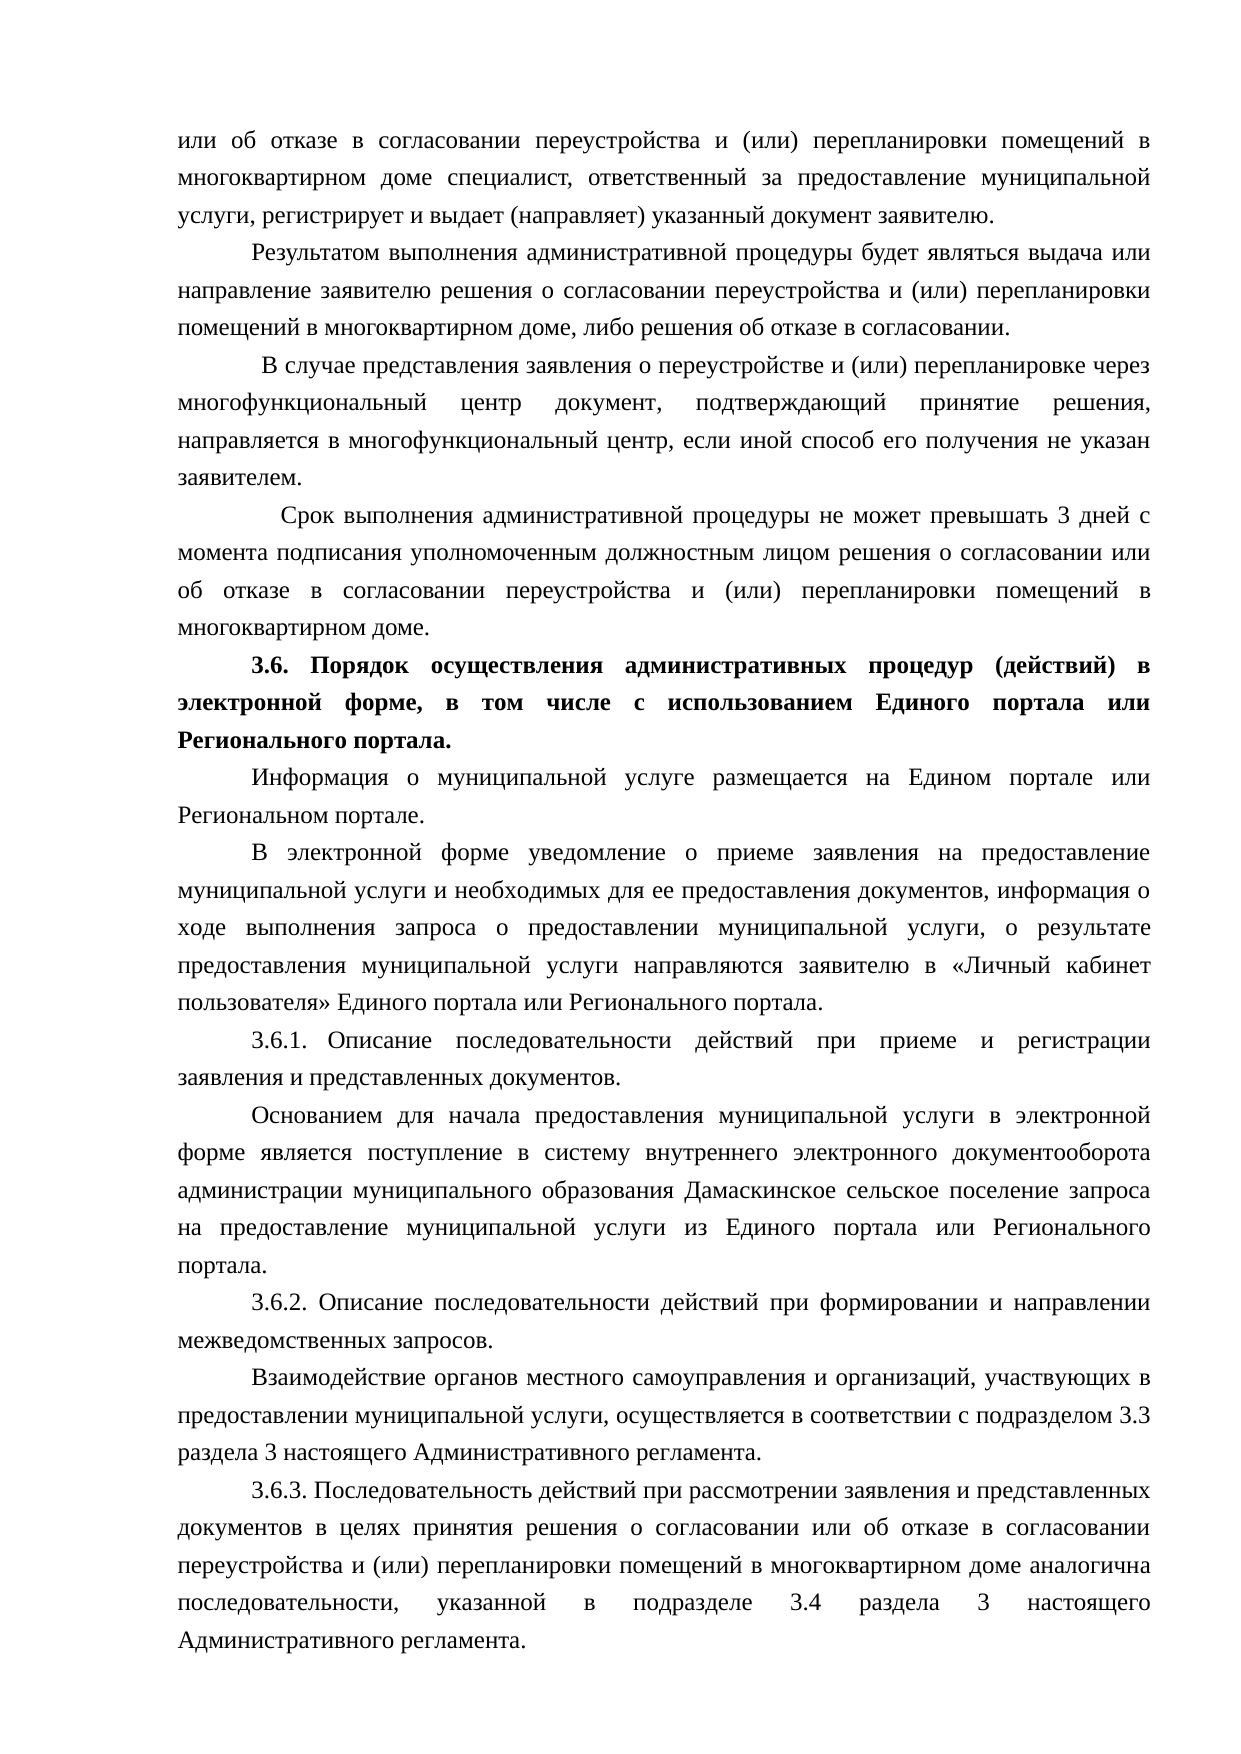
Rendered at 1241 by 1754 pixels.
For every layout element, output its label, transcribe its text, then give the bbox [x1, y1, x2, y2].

text 3.6.3. Последовательность действий при рассмотрении заявления и представленных документов в целях принятия решения о согласовании или об отказе в согласовании переустройства и (или) перепланировки помещений в многоквартирном доме аналогична последовательности, указанной в подразделе 3.4 раздела 3 настоящего Административного регламента. [177, 1468, 1152, 1656]
text Основанием для начала предоставления муниципальной услуги в электронной форме является поступление в систему внутреннего электронного документооборота администрации муниципального образования Дамаскинское сельское поселение запроса на предоставление муниципальной услуги из Единого портала или Регионального портала. [177, 1093, 1152, 1281]
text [177, 118, 1152, 231]
text Результатом выполнения административной процедуры будет являться выдача или направление заявителю решения о согласовании переустройства и (или) перепланировки помещений в многоквартирном доме, либо решения об отказе в согласовании. [177, 231, 1152, 343]
text 3.6. Порядок осуществления административных процедур (действий) в электронной форме, в том числе с использованием Единого портала или Регионального портала. [177, 643, 1152, 756]
text 3.6.1. Описание последовательности действий при приеме и регистрации заявления и представленных документов. [177, 1018, 1152, 1093]
text Взаимодействие органов местного самоуправления и организаций, участвующих в предоставлении муниципальной услуги, осуществляется в соответствии с подразделом 3.3 раздела 3 настоящего Административного регламента. [177, 1356, 1152, 1468]
text Информация о муниципальной услуге размещается на Едином портале или Региональном портале. [177, 756, 1152, 831]
text В случае представления заявления о переустройстве и (или) перепланировке через многофункциональный центр документ, подтверждающий принятие решения, направляется в многофункциональный центр, если иной способ его получения не указан заявителем. [177, 343, 1152, 493]
text В электронной форме уведомление о приеме заявления на предоставление муниципальной услуги и необходимых для ее предоставления документов, информация о ходе выполнения запроса о предоставлении муниципальной услуги, о результате предоставления муниципальной услуги направляются заявителю в «Личный кабинет пользователя» Единого портала или Регионального портала. [177, 831, 1152, 1018]
text 3.6.2. Описание последовательности действий при формировании и направлении межведомственных запросов. [177, 1281, 1152, 1356]
text Срок выполнения административной процедуры не может превышать 3 дней с момента подписания уполномоченным должностным лицом решения о согласовании или об отказе в согласовании переустройства и (или) перепланировки помещений в многоквартирном доме. [177, 493, 1152, 643]
